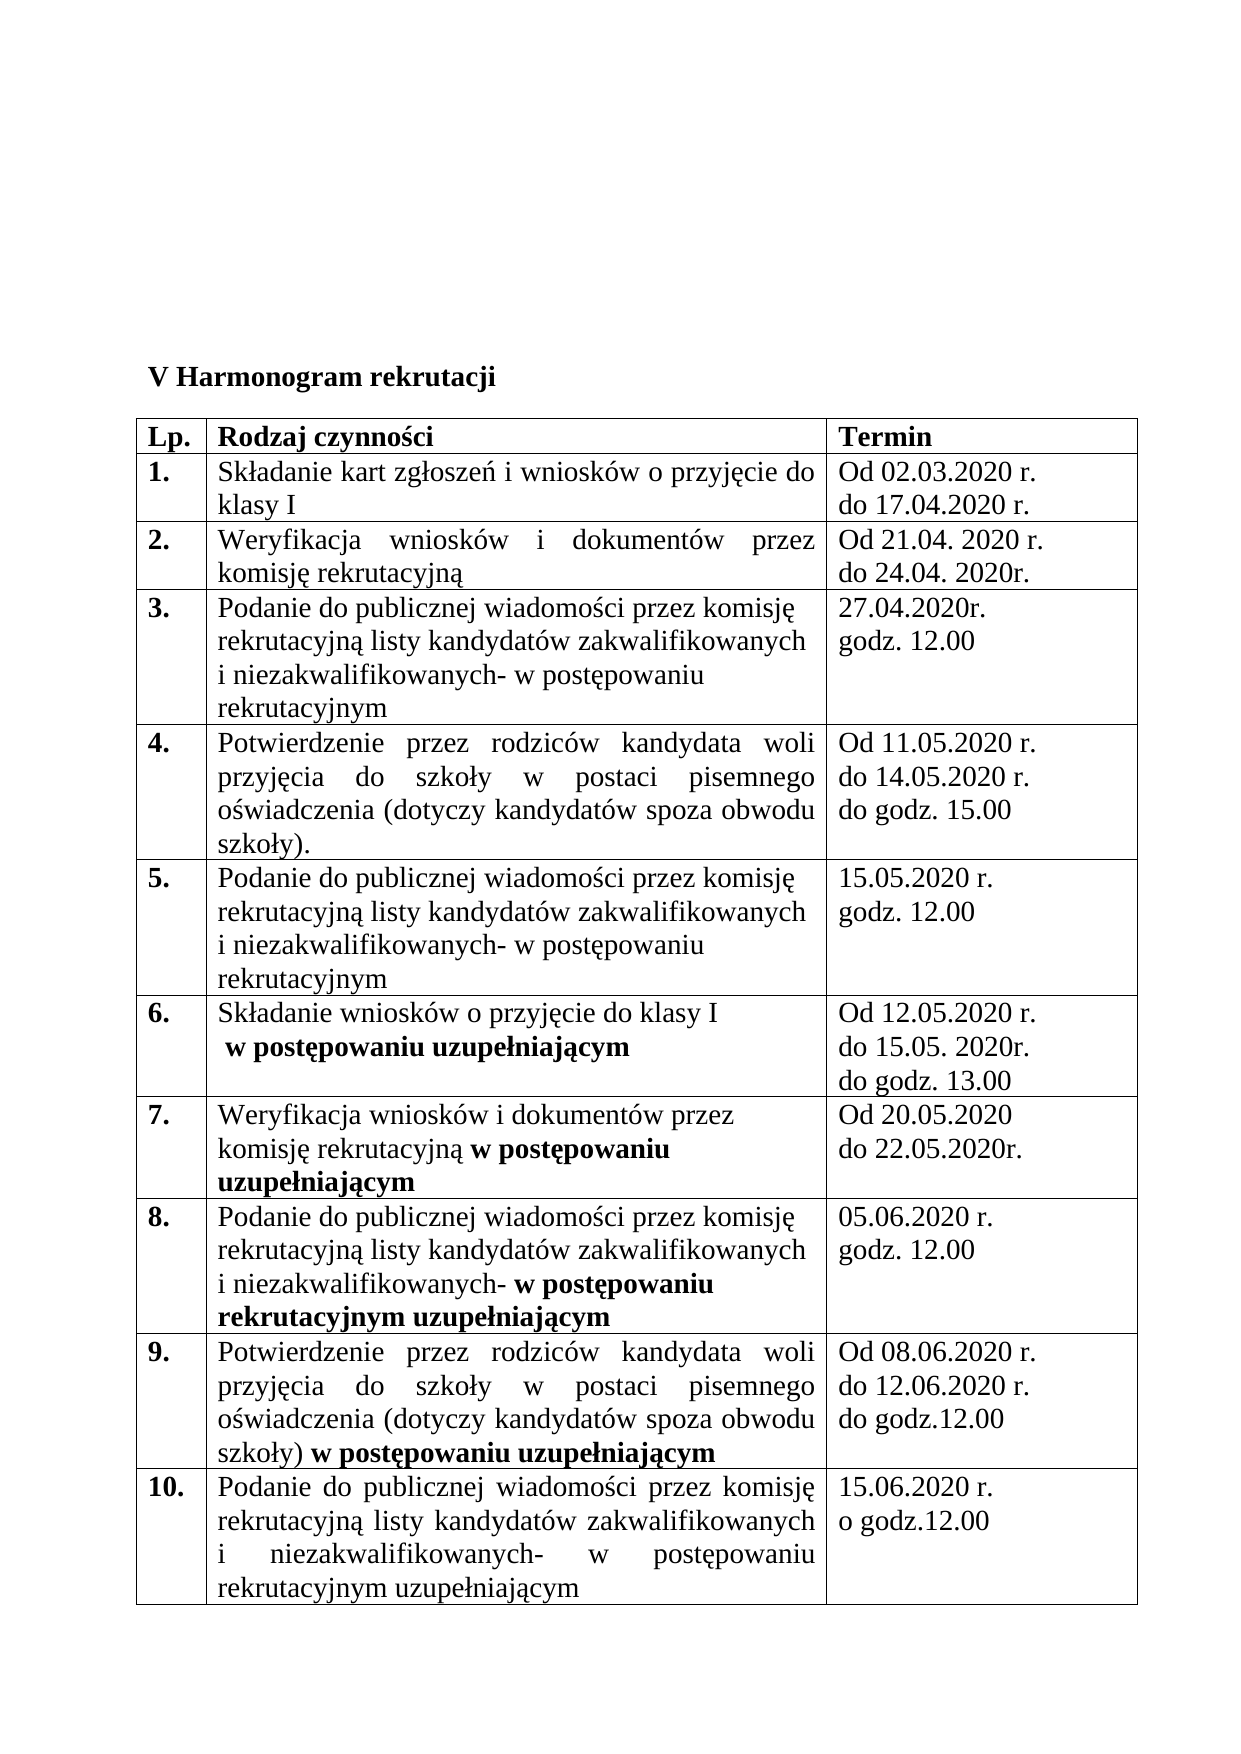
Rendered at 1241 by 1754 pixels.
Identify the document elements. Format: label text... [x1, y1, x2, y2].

table_cell Składanie kart zgłoszeń i wniosków o przyjęcie do klasy I [207, 454, 826, 521]
table_cell Składanie wniosków o przyjęcie do klasy I w postępowaniu uzupełniającym [207, 996, 826, 1096]
table_cell Weryfikacja wniosków i dokumentów przez komisję rekrutacyjną [207, 522, 826, 589]
table_cell Od 08.06.2020 r. do 12.06.2020 r. do godz.12.00 [827, 1334, 1137, 1468]
table_cell Potwierdzenie przez rodziców kandydata woli przyjęcia do szkoły w postaci pisemnego oświadczenia (dotyczy kandydatów spoza obwodu szkoły) w postępowaniu uzupełniającym [207, 1334, 826, 1468]
table_cell Potwierdzenie przez rodziców kandydata woli przyjęcia do szkoły w postaci pisemnego oświadczenia (dotyczy kandydatów spoza obwodu szkoły). [207, 725, 826, 859]
table_cell 4. [137, 725, 206, 859]
table_cell Od 20.05.2020 do 22.05.2020r. [827, 1097, 1137, 1198]
table_cell 15.05.2020 r. godz. 12.00 [827, 860, 1137, 994]
table_cell Podanie do publicznej wiadomości przez komisję rekrutacyjną listy kandydatów zakwalifikowanych i niezakwalifikowanych- w postępowaniu rekrutacyjnym [207, 590, 826, 724]
table_cell Podanie do publicznej wiadomości przez komisję rekrutacyjną listy kandydatów zakwalifikowanych i niezakwalifikowanych- w postępowaniu rekrutacyjnym uzupełniającym [207, 1469, 826, 1603]
table_cell Od 12.05.2020 r. do 15.05. 2020r. do godz. 13.00 [827, 996, 1137, 1096]
table_cell Weryfikacja wniosków i dokumentów przez komisję rekrutacyjną w postępowaniu uzupełniającym [207, 1097, 826, 1198]
table_cell Od 21.04. 2020 r. do 24.04. 2020r. [827, 522, 1137, 589]
table_cell 27.04.2020r. godz. 12.00 [827, 590, 1137, 724]
table_cell Od 11.05.2020 r. do 14.05.2020 r. do godz. 15.00 [827, 725, 1137, 859]
text V Harmonogram rekrutacji [148, 359, 1093, 392]
table_cell 1. [137, 454, 206, 521]
table_cell 3. [137, 590, 206, 724]
table_cell 5. [137, 860, 206, 994]
table_cell Podanie do publicznej wiadomości przez komisję rekrutacyjną listy kandydatów zakwalifikowanych i niezakwalifikowanych- w postępowaniu rekrutacyjnym [207, 860, 826, 994]
table_cell 8. [137, 1199, 206, 1333]
table_cell 05.06.2020 r. godz. 12.00 [827, 1199, 1137, 1333]
table_header Termin [827, 419, 1137, 453]
table_cell 9. [137, 1334, 206, 1468]
table_cell Od 02.03.2020 r. do 17.04.2020 r. [827, 454, 1137, 521]
table_header Lp. [137, 419, 206, 453]
table_cell 10. [137, 1469, 206, 1603]
table_cell Podanie do publicznej wiadomości przez komisję rekrutacyjną listy kandydatów zakwalifikowanych i niezakwalifikowanych- w postępowaniu rekrutacyjnym uzupełniającym [207, 1199, 826, 1333]
table_header Rodzaj czynności [207, 419, 826, 453]
table_cell 15.06.2020 r. o godz.12.00 [827, 1469, 1137, 1603]
table_cell 6. [137, 996, 206, 1096]
table_cell 7. [137, 1097, 206, 1198]
table_cell 2. [137, 522, 206, 589]
